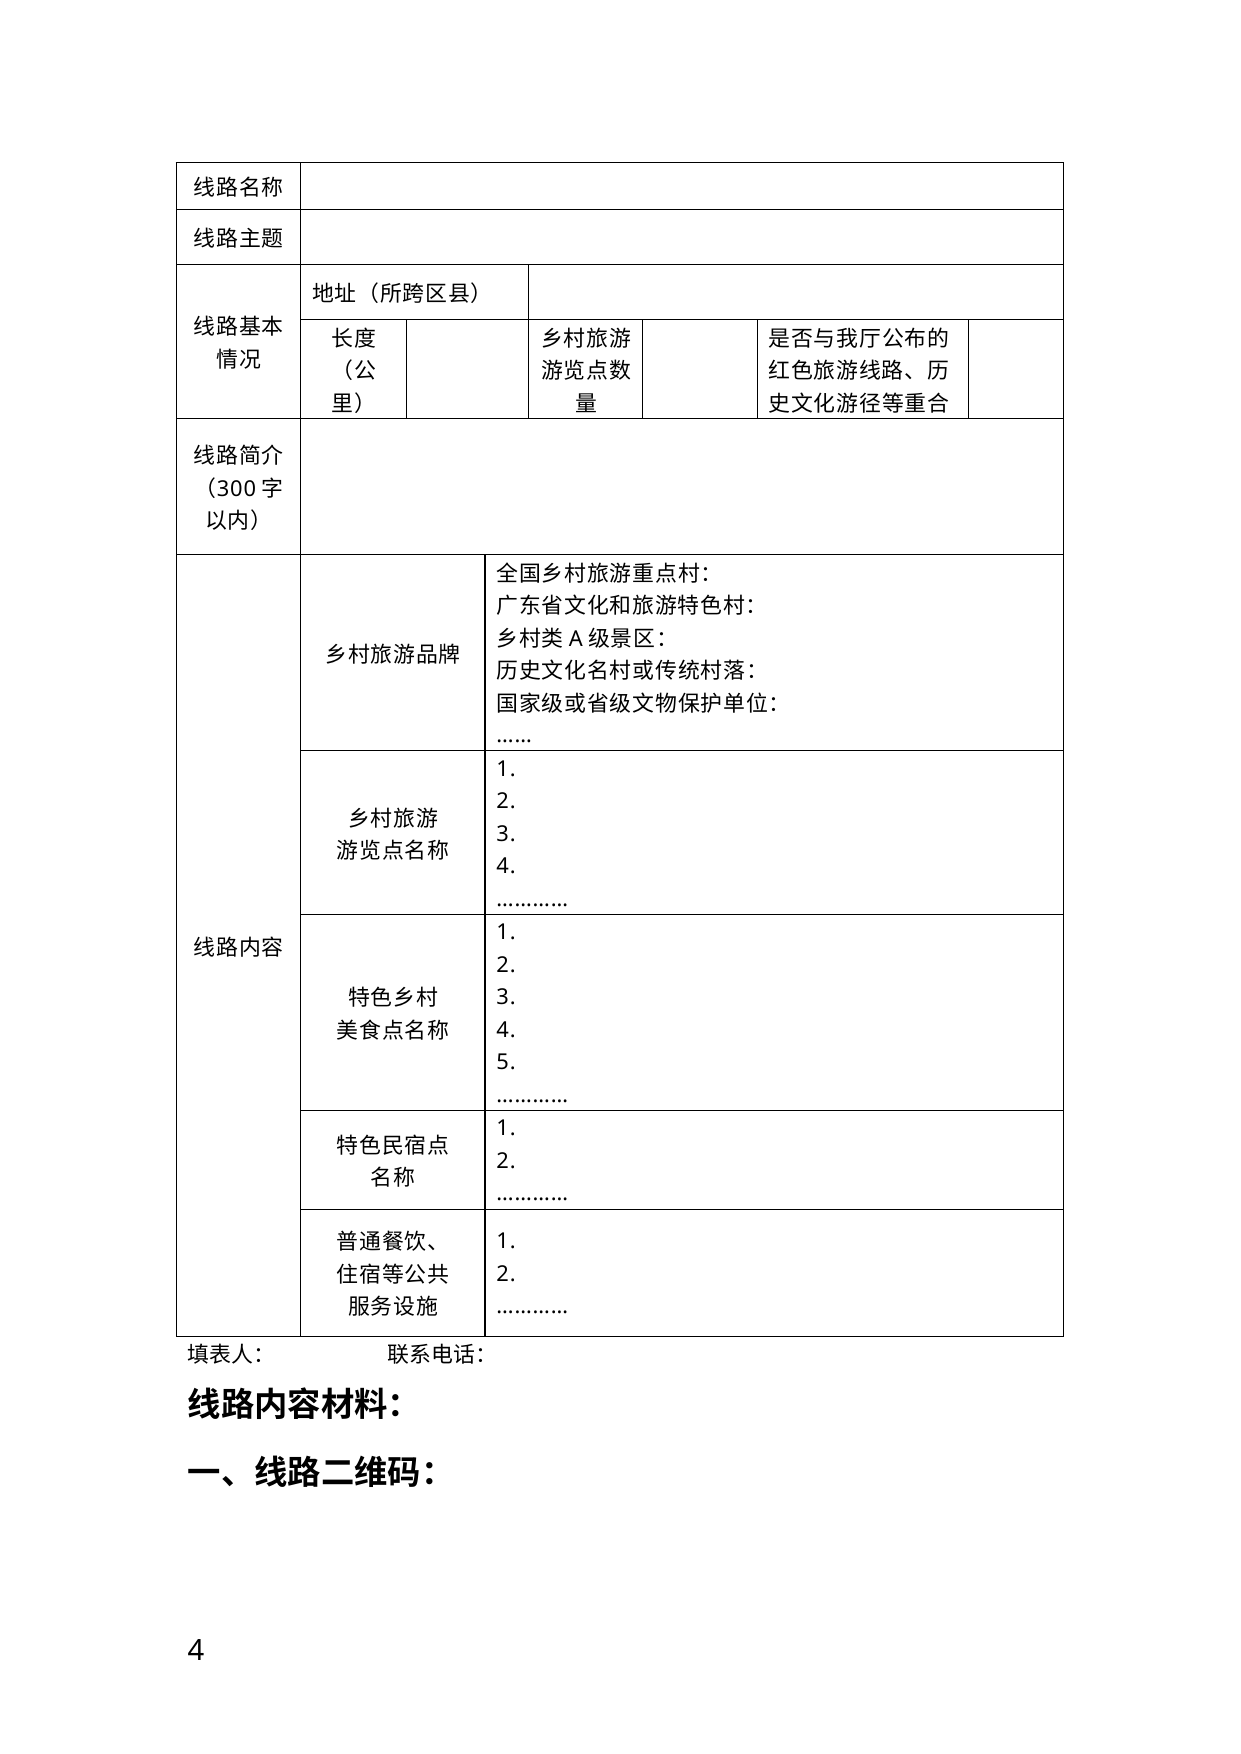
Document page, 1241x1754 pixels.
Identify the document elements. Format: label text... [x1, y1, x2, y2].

table_cell 是否与我厅公布的红色旅游线路、历史文化游径等重合 [758, 320, 968, 418]
table_cell 1. 2. 3. 4. 5. ………… [486, 915, 1063, 1110]
list 一、线路二维码： [187, 1434, 1053, 1497]
table_header [301, 163, 1063, 209]
table_cell 线路内容 [177, 555, 300, 1336]
table_cell [407, 320, 528, 418]
table_cell [643, 320, 757, 418]
text 填表人： 联系电话： [187, 1337, 1053, 1369]
table_cell 普通餐饮、 住宿等公共 服务设施 [301, 1210, 484, 1336]
table_cell [529, 265, 1063, 319]
table_cell 线路基本情况 [177, 265, 300, 418]
table_cell 长度 （公里） [301, 320, 406, 418]
table_cell 全国乡村旅游重点村： 广东省文化和旅游特色村： 乡村类A级景区： 历史文化名村或传统村落： 国家级或省级文物保护单位： …… [486, 555, 1063, 750]
table_cell 1. 2. 3. 4. ………… [486, 751, 1063, 914]
table_cell 地址（所跨区县） [301, 265, 528, 319]
table_cell 1. 2. ………… [486, 1210, 1063, 1336]
table_cell 线路主题 [177, 210, 300, 264]
table_cell 1. 2. ………… [486, 1111, 1063, 1208]
table_header 线路名称 [177, 163, 300, 209]
table_cell 乡村旅游 游览点名称 [301, 751, 484, 914]
table_cell 乡村旅游游览点数量 [529, 320, 642, 418]
table_cell [301, 210, 1063, 264]
table_cell [301, 419, 1063, 554]
table_cell 特色乡村 美食点名称 [301, 915, 484, 1110]
text 线路内容材料： [187, 1369, 1053, 1434]
table_cell 乡村旅游品牌 [301, 555, 484, 750]
table_cell 线路简介 （300字以内） [177, 419, 300, 554]
table_cell 特色民宿点 名称 [301, 1111, 484, 1208]
table_cell [969, 320, 1063, 418]
